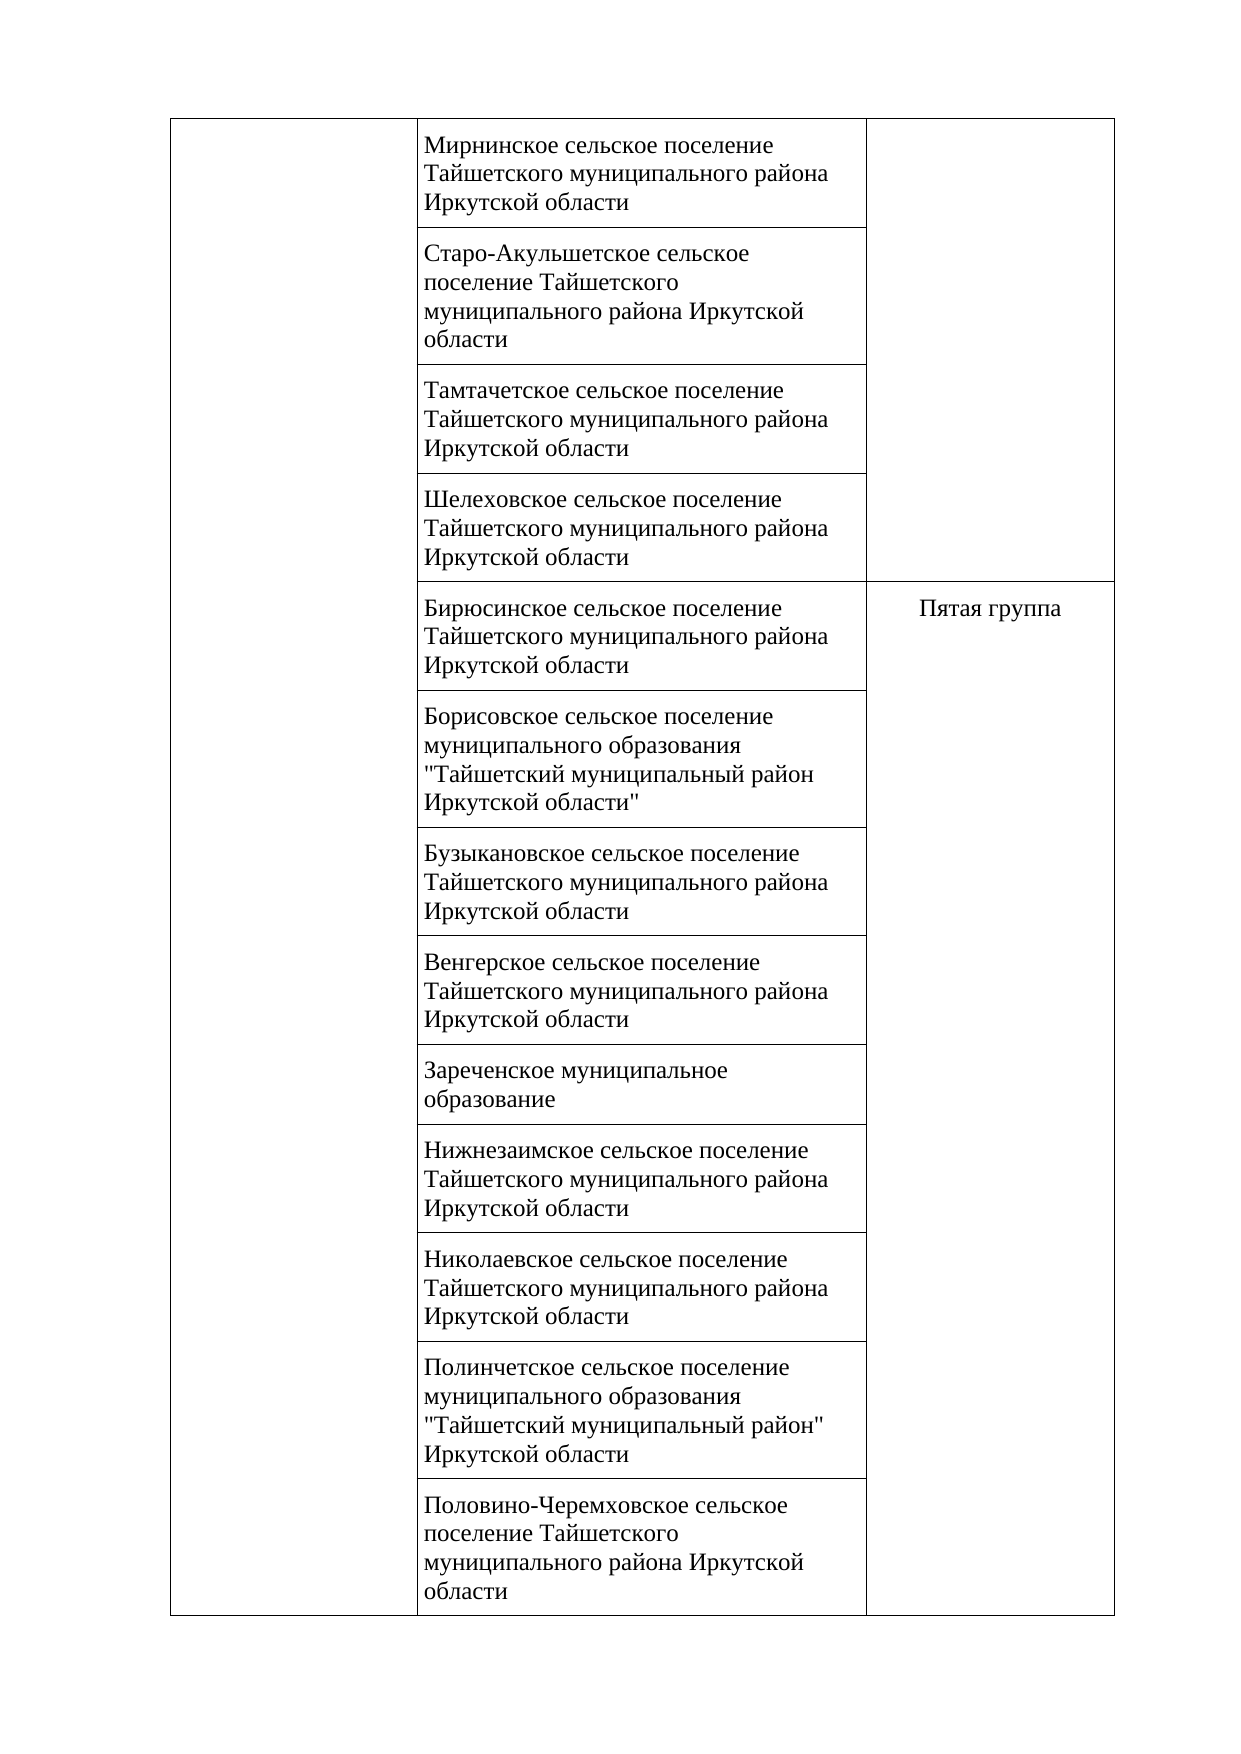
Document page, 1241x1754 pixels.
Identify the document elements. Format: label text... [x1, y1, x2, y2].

table_cell Бузыкановское сельское поселение Тайшетского муниципального района Иркутской области [418, 828, 866, 935]
table_cell Бирюсинское сельское поселение Тайшетского муниципального района Иркутской области [418, 582, 866, 689]
table_cell Борисовское сельское поселение муниципального образования "Тайшетский муниципальный район Иркутской области" [418, 691, 866, 827]
table_cell Половино-Черемховское сельское поселение Тайшетского муниципального района Иркутской области [418, 1479, 866, 1615]
table_cell Шелеховское сельское поселение Тайшетского муниципального района Иркутской области [418, 474, 866, 581]
table_cell Нижнезаимское сельское поселение Тайшетского муниципального района Иркутской области [418, 1125, 866, 1232]
table_cell Полинчетское сельское поселение муниципального образования "Тайшетский муниципальный район" Иркутской области [418, 1342, 866, 1478]
table_cell Зареченское муниципальное образование [418, 1045, 866, 1124]
table_cell Старо-Акульшетское сельское поселение Тайшетского муниципального района Иркутской области [418, 228, 866, 364]
table_cell Николаевское сельское поселение Тайшетского муниципального района Иркутской области [418, 1233, 866, 1341]
table_cell Мирнинское сельское поселение Тайшетского муниципального района Иркутской области [418, 119, 866, 227]
table_cell Тамтачетское сельское поселение Тайшетского муниципального района Иркутской области [418, 365, 866, 472]
table_cell Пятая группа [867, 582, 1114, 1615]
table_cell Венгерское сельское поселение Тайшетского муниципального района Иркутской области [418, 936, 866, 1044]
